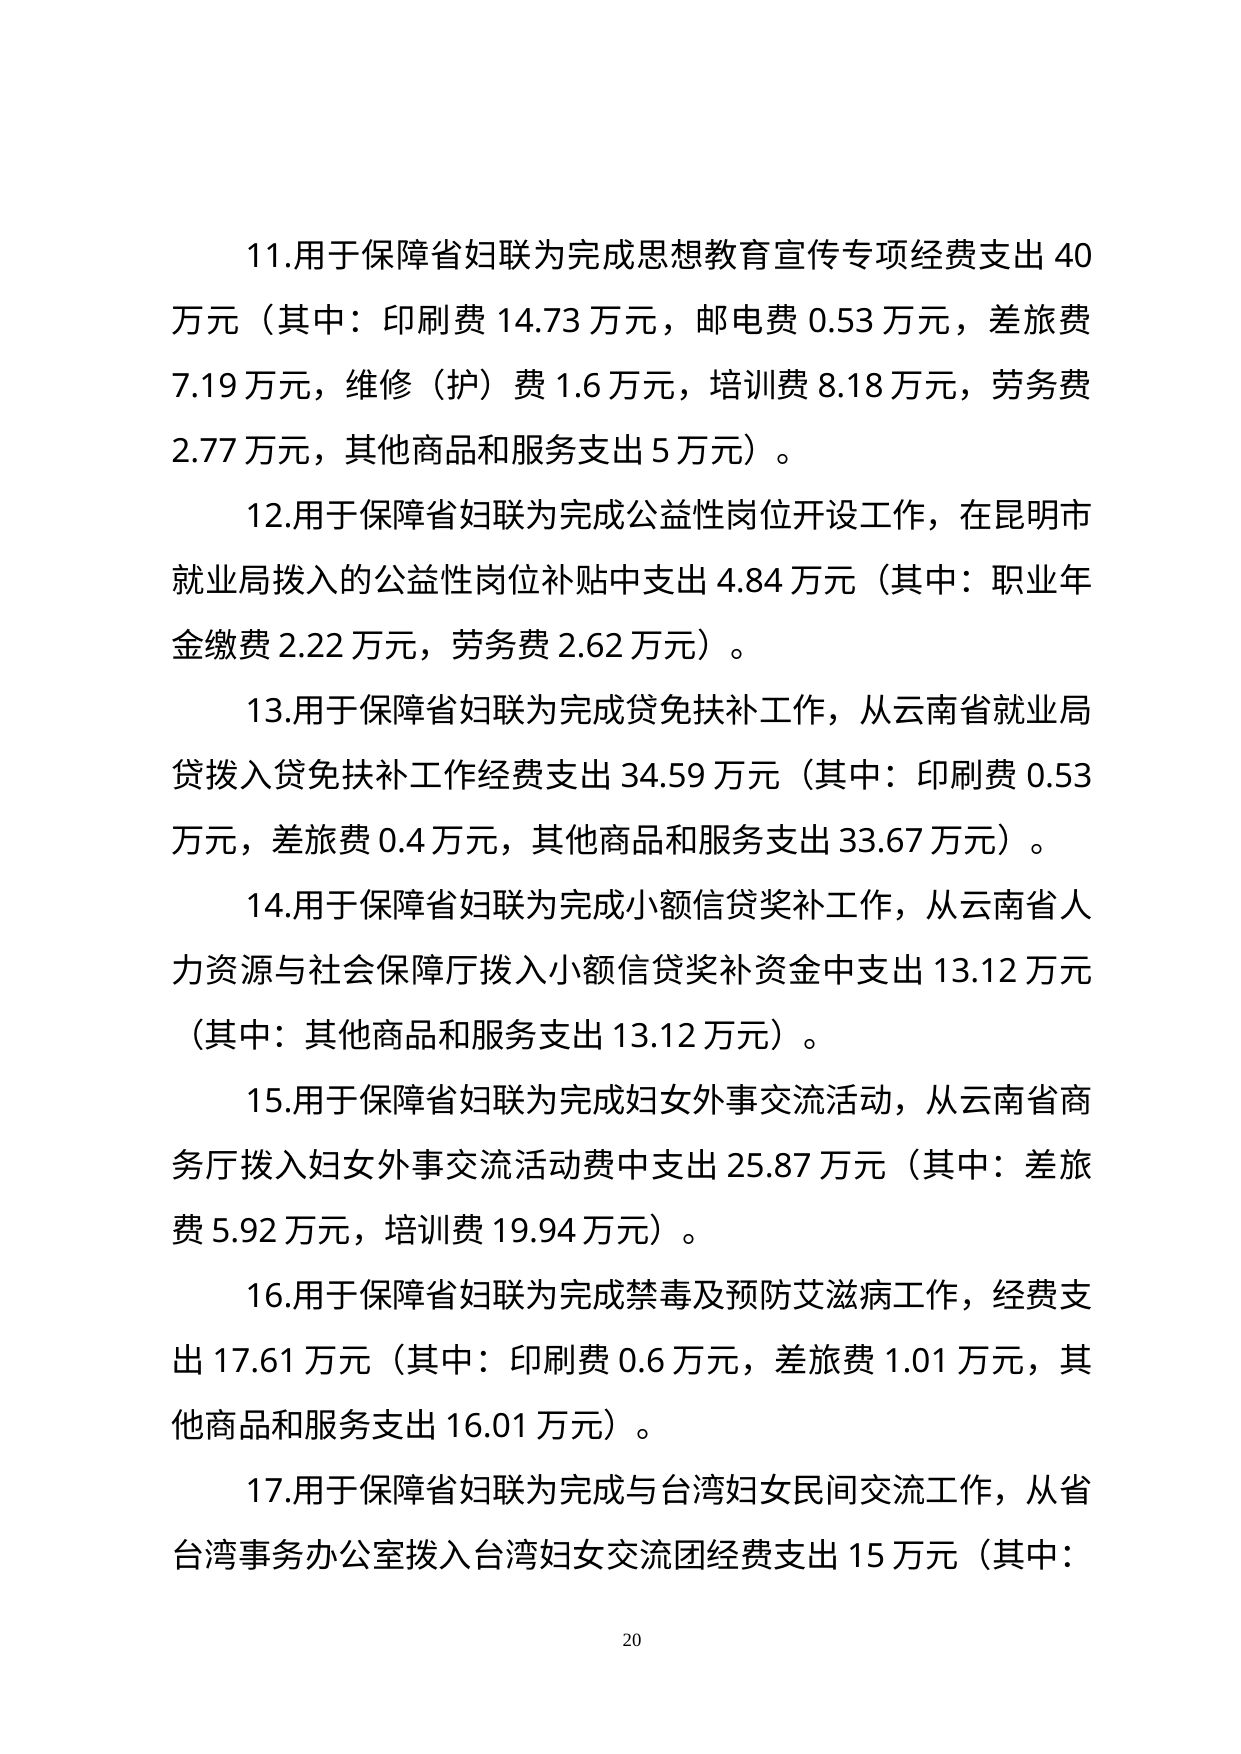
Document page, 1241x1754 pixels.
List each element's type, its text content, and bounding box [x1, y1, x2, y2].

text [171, 1456, 1092, 1586]
text 13.用于保障省妇联为完成贷免扶补工作，从云南省就业局贷拨入贷免扶补工作经费支出34.59万元（其中：印刷费0.53万元，差旅费0.4万元，其他商品和服务支出33.67万元）。 [171, 676, 1092, 871]
text 15.用于保障省妇联为完成妇女外事交流活动，从云南省商务厅拨入妇女外事交流活动费中支出25.87万元（其中：差旅费5.92万元，培训费19.94万元）。 [171, 1066, 1092, 1261]
text 11.用于保障省妇联为完成思想教育宣传专项经费支出40万元（其中：印刷费14.73万元，邮电费0.53万元，差旅费7.19万元，维修（护）费1.6万元，培训费8.18万元，劳务费2.77万元，其他商品和服务支出5万元）。 [171, 221, 1092, 481]
text 14.用于保障省妇联为完成小额信贷奖补工作，从云南省人力资源与社会保障厅拨入小额信贷奖补资金中支出13.12万元（其中：其他商品和服务支出13.12万元）。 [171, 871, 1092, 1066]
text 16.用于保障省妇联为完成禁毒及预防艾滋病工作，经费支出17.61万元（其中：印刷费0.6万元，差旅费1.01万元，其他商品和服务支出16.01万元）。 [171, 1261, 1092, 1456]
text 12.用于保障省妇联为完成公益性岗位开设工作，在昆明市就业局拨入的公益性岗位补贴中支出4.84万元（其中：职业年金缴费2.22万元，劳务费2.62万元）。 [171, 481, 1092, 676]
